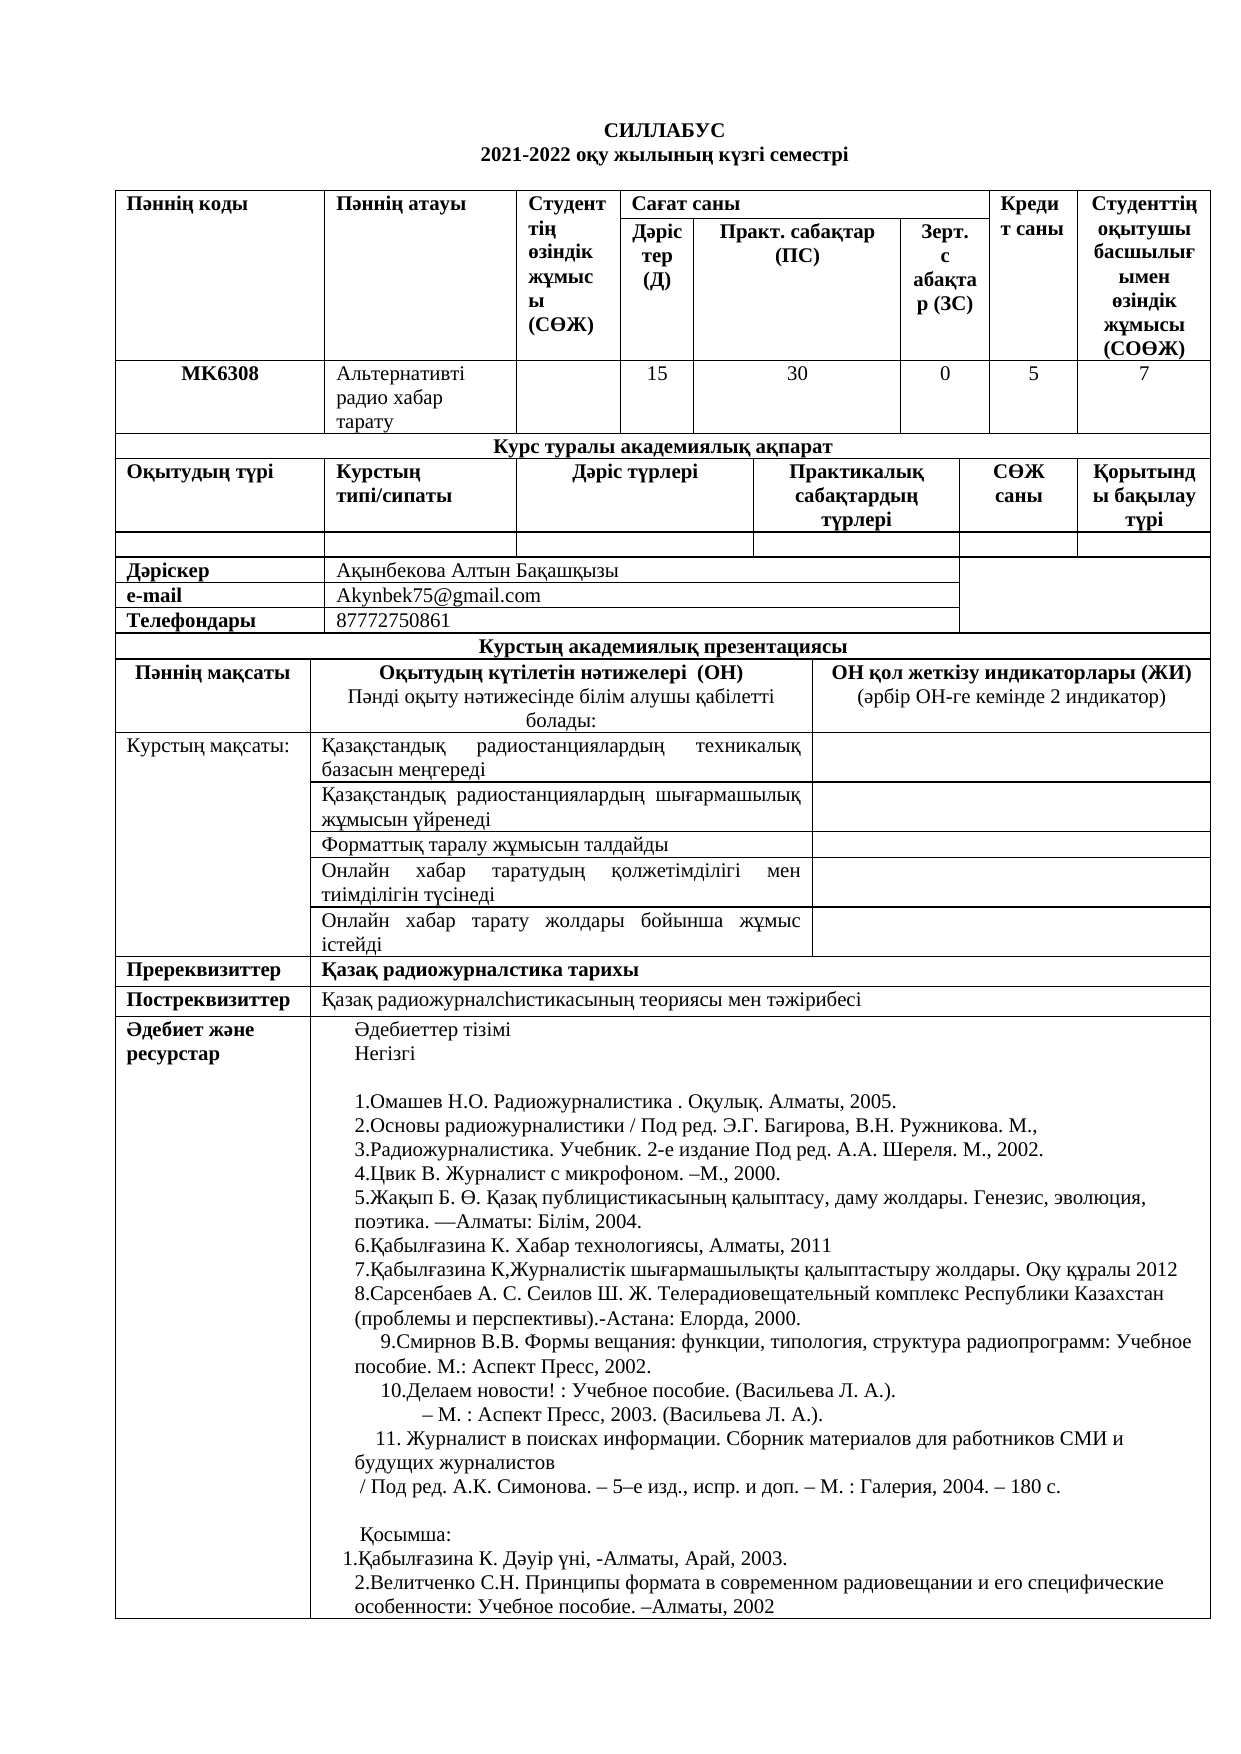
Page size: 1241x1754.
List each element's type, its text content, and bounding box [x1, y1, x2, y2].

table_cell 15 [621, 361, 693, 433]
table_cell [517, 361, 620, 433]
table_cell 87772750861 [325, 608, 959, 632]
table_cell [754, 533, 959, 556]
table_cell Онлайн хабар таратудың қолжетімділігі мен тиімділігін түсінеді [311, 858, 812, 906]
table_cell Дәріскер [116, 558, 324, 582]
table_cell Практикалық сабақтардың түрлері [754, 459, 959, 531]
table_cell [813, 733, 1210, 781]
table_cell [813, 858, 1210, 906]
table_cell Қазақ радиожурналсһистикасының теориясы мен тәжірибесі [311, 987, 1210, 1016]
table_cell Практ. сабақтар (ПС) [694, 219, 900, 360]
table_cell 0 [901, 361, 989, 433]
table_cell Дәрістер (Д) [621, 219, 693, 360]
table_cell e-mail [116, 583, 324, 607]
table_cell СӨЖ саны [960, 459, 1077, 531]
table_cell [116, 1017, 310, 1618]
table_cell Курстың мақсаты: [116, 733, 310, 956]
table_cell Пререквизиттер [116, 957, 310, 986]
table_cell 30 [694, 361, 900, 433]
table_cell [517, 533, 753, 556]
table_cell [311, 1017, 1210, 1618]
table_cell Форматтық таралу жұмысын талдайды [311, 832, 812, 857]
table_cell Ақынбекова Алтын Бақашқызы [325, 558, 959, 582]
table_cell 5 [990, 361, 1077, 433]
table_cell Телефондары [116, 608, 324, 632]
table_cell Қазақстандық радиостанциялардың техникалық базасын меңгереді [311, 733, 812, 781]
table_cell Зерт. сабақтар (ЗС) [901, 219, 989, 360]
table_header Сағат саны [621, 191, 989, 218]
table_header Оқытудың күтілетін нәтижелері (ОН) Пәнді оқыту нәтижесінде білім алушы қабілетті болады: [311, 660, 812, 732]
table_cell Akynbek75@gmail.com [325, 583, 959, 607]
table_header Пәннің мақсаты [116, 660, 310, 732]
table_cell Қазақ радиожурналстика тарихы [311, 957, 1210, 986]
table_header ОН қол жеткізу индикаторлары (ЖИ) (әрбір ОН-ге кемінде 2 индикатор) [813, 660, 1210, 732]
table_cell [325, 533, 516, 556]
table_cell [813, 832, 1210, 857]
table_cell Постреквизиттер [116, 987, 310, 1016]
table_header Пәннің атауы [325, 191, 516, 360]
table_cell Онлайн хабар тарату жолдары бойынша жұмыс істейді [311, 908, 812, 956]
table_cell [960, 533, 1077, 556]
table_header Кредит саны [990, 191, 1077, 360]
table_cell Қазақстандық радиостанциялардың шығармашылық жұмысын үйренеді [311, 783, 812, 831]
text 2021-2022 оқу жылының күзгі семестрі [177, 142, 1152, 166]
table_cell Альтернативті радио хабар тарату [325, 361, 516, 433]
table_cell [116, 533, 324, 556]
table_cell MK6308 [116, 361, 324, 433]
table_cell Оқытудың түрі [116, 459, 324, 531]
table_cell Курс туралы академиялық ақпарат [116, 434, 1210, 458]
table_header Курстың академиялық презентациясы [116, 634, 1210, 658]
table_cell 7 [1078, 361, 1210, 433]
table_header Студенттің оқытушы басшылығымен өзіндік жұмысы (СОӨЖ) [1078, 191, 1210, 360]
text СИЛЛАБУС [177, 118, 1152, 142]
table_cell [813, 783, 1210, 831]
table_cell [1078, 533, 1210, 556]
table_header Студенттің өзіндік жұмысы (СӨЖ) [517, 191, 620, 360]
table_cell Курстың типі/сипаты [325, 459, 516, 531]
table_cell [813, 908, 1210, 956]
table_cell [960, 558, 1210, 632]
table_cell Қорытынды бақылау түрі [1078, 459, 1210, 531]
table_header Пәннің коды [116, 191, 324, 360]
table_cell Дәріс түрлері [517, 459, 753, 531]
